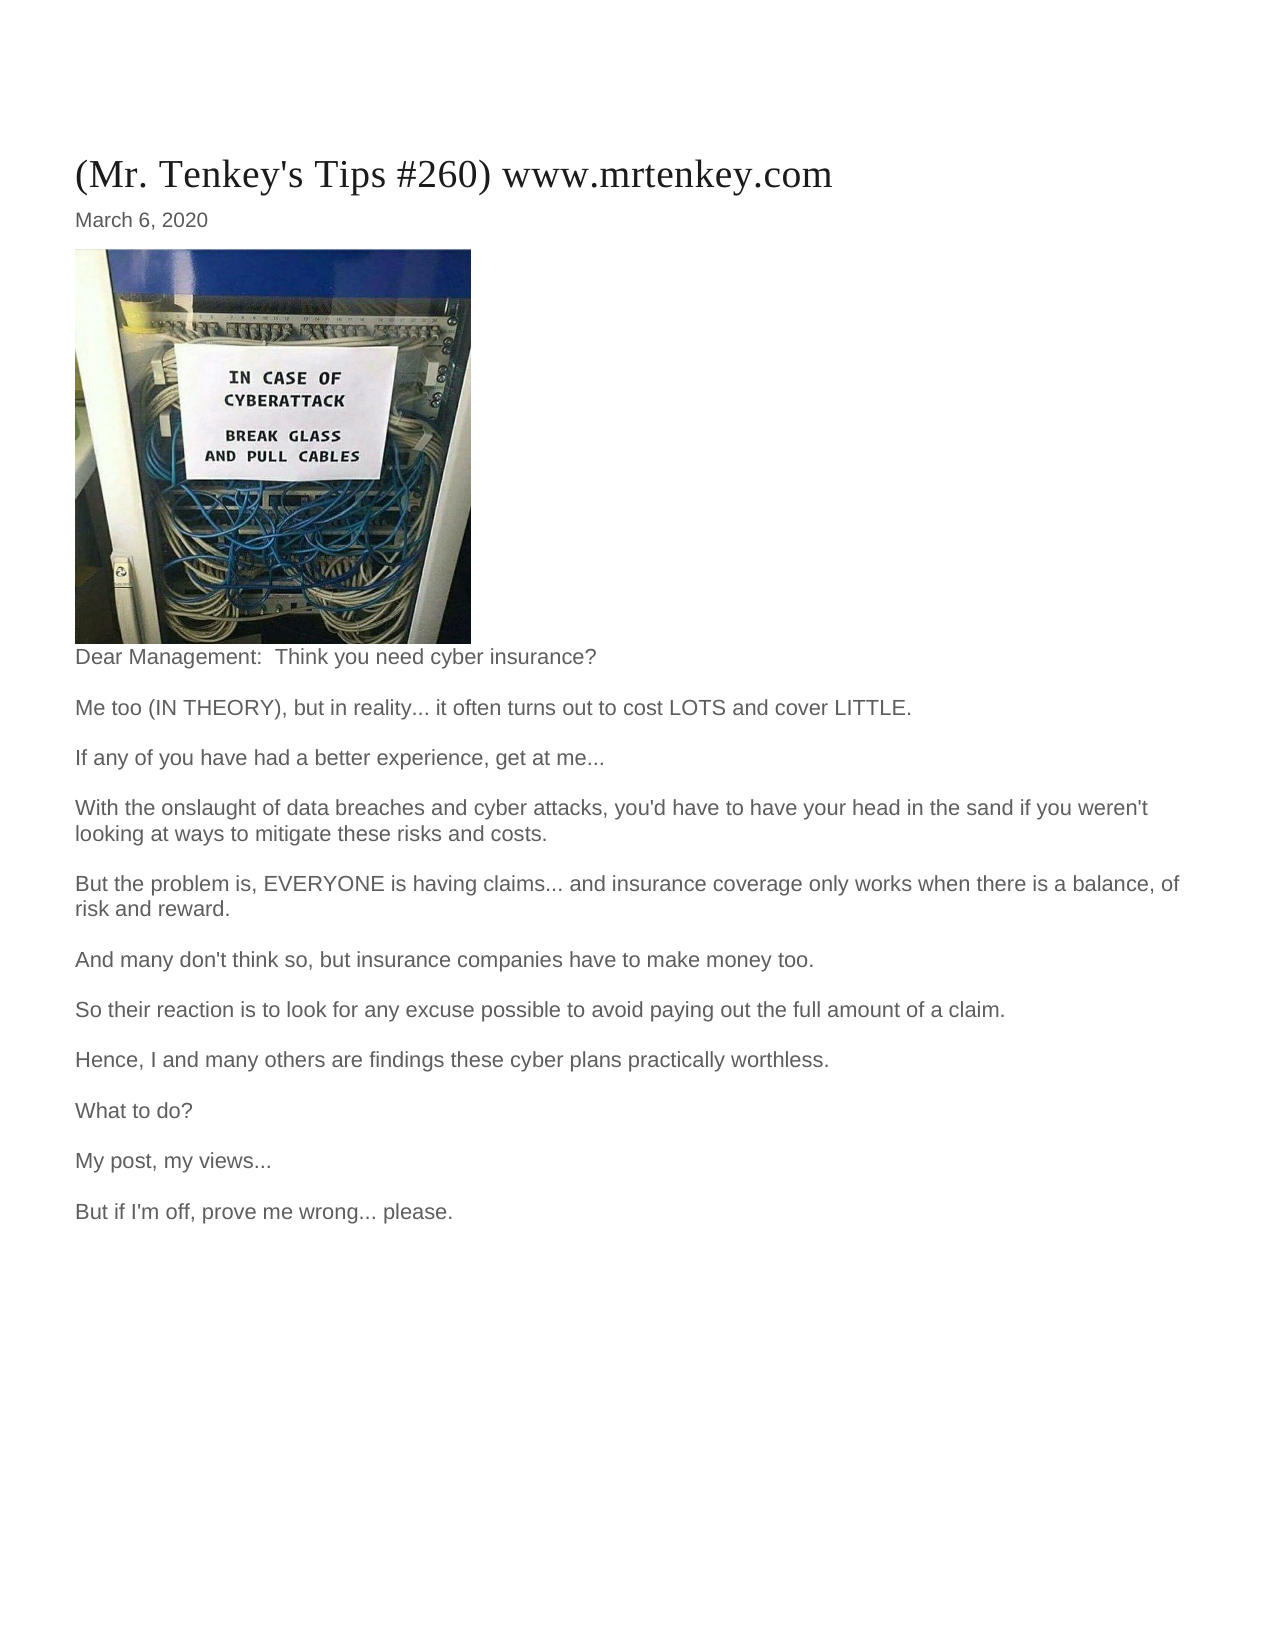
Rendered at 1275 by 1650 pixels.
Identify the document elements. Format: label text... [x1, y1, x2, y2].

text What to do? [75, 1098, 1200, 1123]
text Dear Management: Think you need cyber insurance? [75, 644, 1200, 669]
text But if I'm off, prove me wrong... please. [75, 1199, 1200, 1224]
text With the onslaught of data breaches and cyber attacks, you'd have to have your head in the sand if you weren't looking at ways to mitigate these risks and costs. [75, 795, 1200, 846]
text If any of you have had a better experience, get at me... [75, 745, 1200, 770]
text Me too (IN THEORY), but in reality... it often turns out to cost LOTS and cover LITTLE. [75, 669, 1200, 720]
picture [75, 248, 471, 644]
text But the problem is, EVERYONE is having claims... and insurance coverage only works when there is a balance, of risk and reward. [75, 871, 1200, 921]
text (Mr. Tenkey's Tips #260) www.mrtenkey.com [75, 150, 1200, 196]
text So their reaction is to look for any excuse possible to avoid paying out the full amount of a claim. [75, 972, 1200, 1022]
text And many don't think so, but insurance companies have to make money too. [75, 947, 1200, 972]
text Hence, I and many others are findings these cyber plans practically worthless. [75, 1022, 1200, 1073]
text March 6, 2020 [75, 208, 1200, 232]
text My post, my views... [75, 1148, 1200, 1173]
